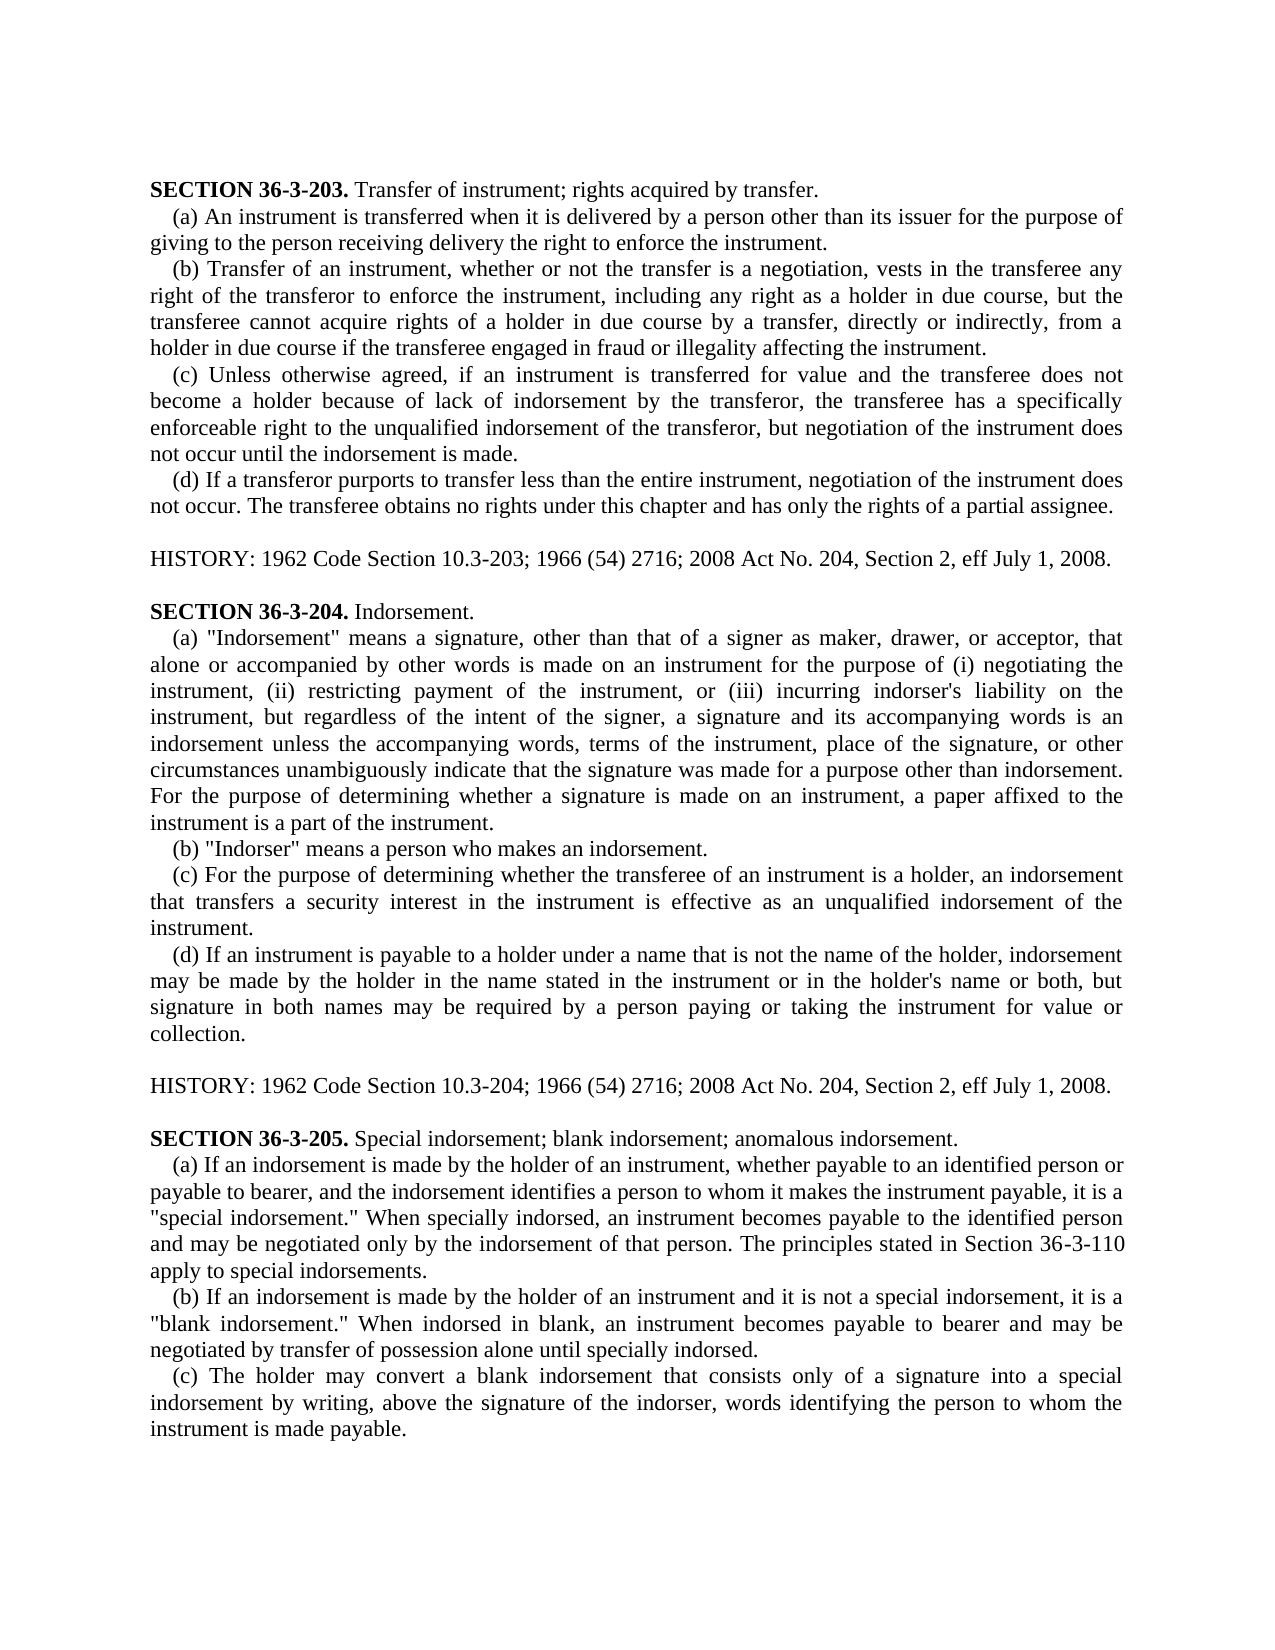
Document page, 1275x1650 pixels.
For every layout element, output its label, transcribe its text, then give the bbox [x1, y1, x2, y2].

text (a) "Indorsement" means a signature, other than that of a signer as maker, drawer, or acceptor, that alone or accompanied by other words is made on an instrument for the purpose of (i) negotiating the instrument, (ii) restricting payment of the instrument, or (iii) incurring indorser's liability on the instrument, but regardless of the intent of the signer, a signature and its accompanying words is an indorsement unless the accompanying words, terms of the instrument, place of the signature, or other circumstances unambiguously indicate that the signature was made for a purpose other than indorsement. For the purpose of determining whether a signature is made on an instrument, a paper affixed to the instrument is a part of the instrument. [150, 624, 1125, 835]
text (b) Transfer of an instrument, whether or not the transfer is a negotiation, vests in the transferee any right of the transferor to enforce the instrument, including any right as a holder in due course, but the transferee cannot acquire rights of a holder in due course by a transfer, directly or indirectly, from a holder in due course if the transferee engaged in fraud or illegality affecting the instrument. [150, 255, 1125, 361]
text (a) If an indorsement is made by the holder of an instrument, whether payable to an identified person or payable to bearer, and the indorsement identifies a person to whom it makes the instrument payable, it is a "special indorsement." When specially indorsed, an instrument becomes payable to the identified person and may be negotiated only by the indorsement of that person. The principles stated in Section 36-3-110 apply to special indorsements. [150, 1151, 1125, 1283]
text SECTION 36-3-203. Transfer of instrument; rights acquired by transfer. [150, 176, 1125, 203]
text SECTION 36-3-205. Special indorsement; blank indorsement; anomalous indorsement. [150, 1125, 1125, 1151]
text (b) If an indorsement is made by the holder of an instrument and it is not a special indorsement, it is a "blank indorsement." When indorsed in blank, an instrument becomes payable to bearer and may be negotiated by transfer of possession alone until specially indorsed. [150, 1283, 1125, 1362]
text (d) If an instrument is payable to a holder under a name that is not the name of the holder, indorsement may be made by the holder in the name stated in the instrument or in the holder's name or both, but signature in both names may be required by a person paying or taking the instrument for value or collection. [150, 941, 1125, 1046]
text SECTION 36-3-204. Indorsement. [150, 598, 1125, 624]
text (c) Unless otherwise agreed, if an instrument is transferred for value and the transferee does not become a holder because of lack of indorsement by the transferor, the transferee has a specifically enforceable right to the unqualified indorsement of the transferor, but negotiation of the instrument does not occur until the indorsement is made. [150, 361, 1125, 466]
text (a) An instrument is transferred when it is delivered by a person other than its issuer for the purpose of giving to the person receiving delivery the right to enforce the instrument. [150, 203, 1125, 255]
text (b) "Indorser" means a person who makes an indorsement. [150, 835, 1125, 862]
text HISTORY: 1962 Code Section 10.3-203; 1966 (54) 2716; 2008 Act No. 204, Section 2, eff July 1, 2008. [150, 545, 1125, 572]
text HISTORY: 1962 Code Section 10.3-204; 1966 (54) 2716; 2008 Act No. 204, Section 2, eff July 1, 2008. [150, 1072, 1125, 1099]
text (d) If a transferor purports to transfer less than the entire instrument, negotiation of the instrument does not occur. The transferee obtains no rights under this chapter and has only the rights of a partial assignee. [150, 466, 1125, 519]
text (c) The holder may convert a blank indorsement that consists only of a signature into a special indorsement by writing, above the signature of the indorser, words identifying the person to whom the instrument is made payable. [150, 1362, 1125, 1441]
text (c) For the purpose of determining whether the transferee of an instrument is a holder, an indorsement that transfers a security interest in the instrument is effective as an unqualified indorsement of the instrument. [150, 862, 1125, 941]
